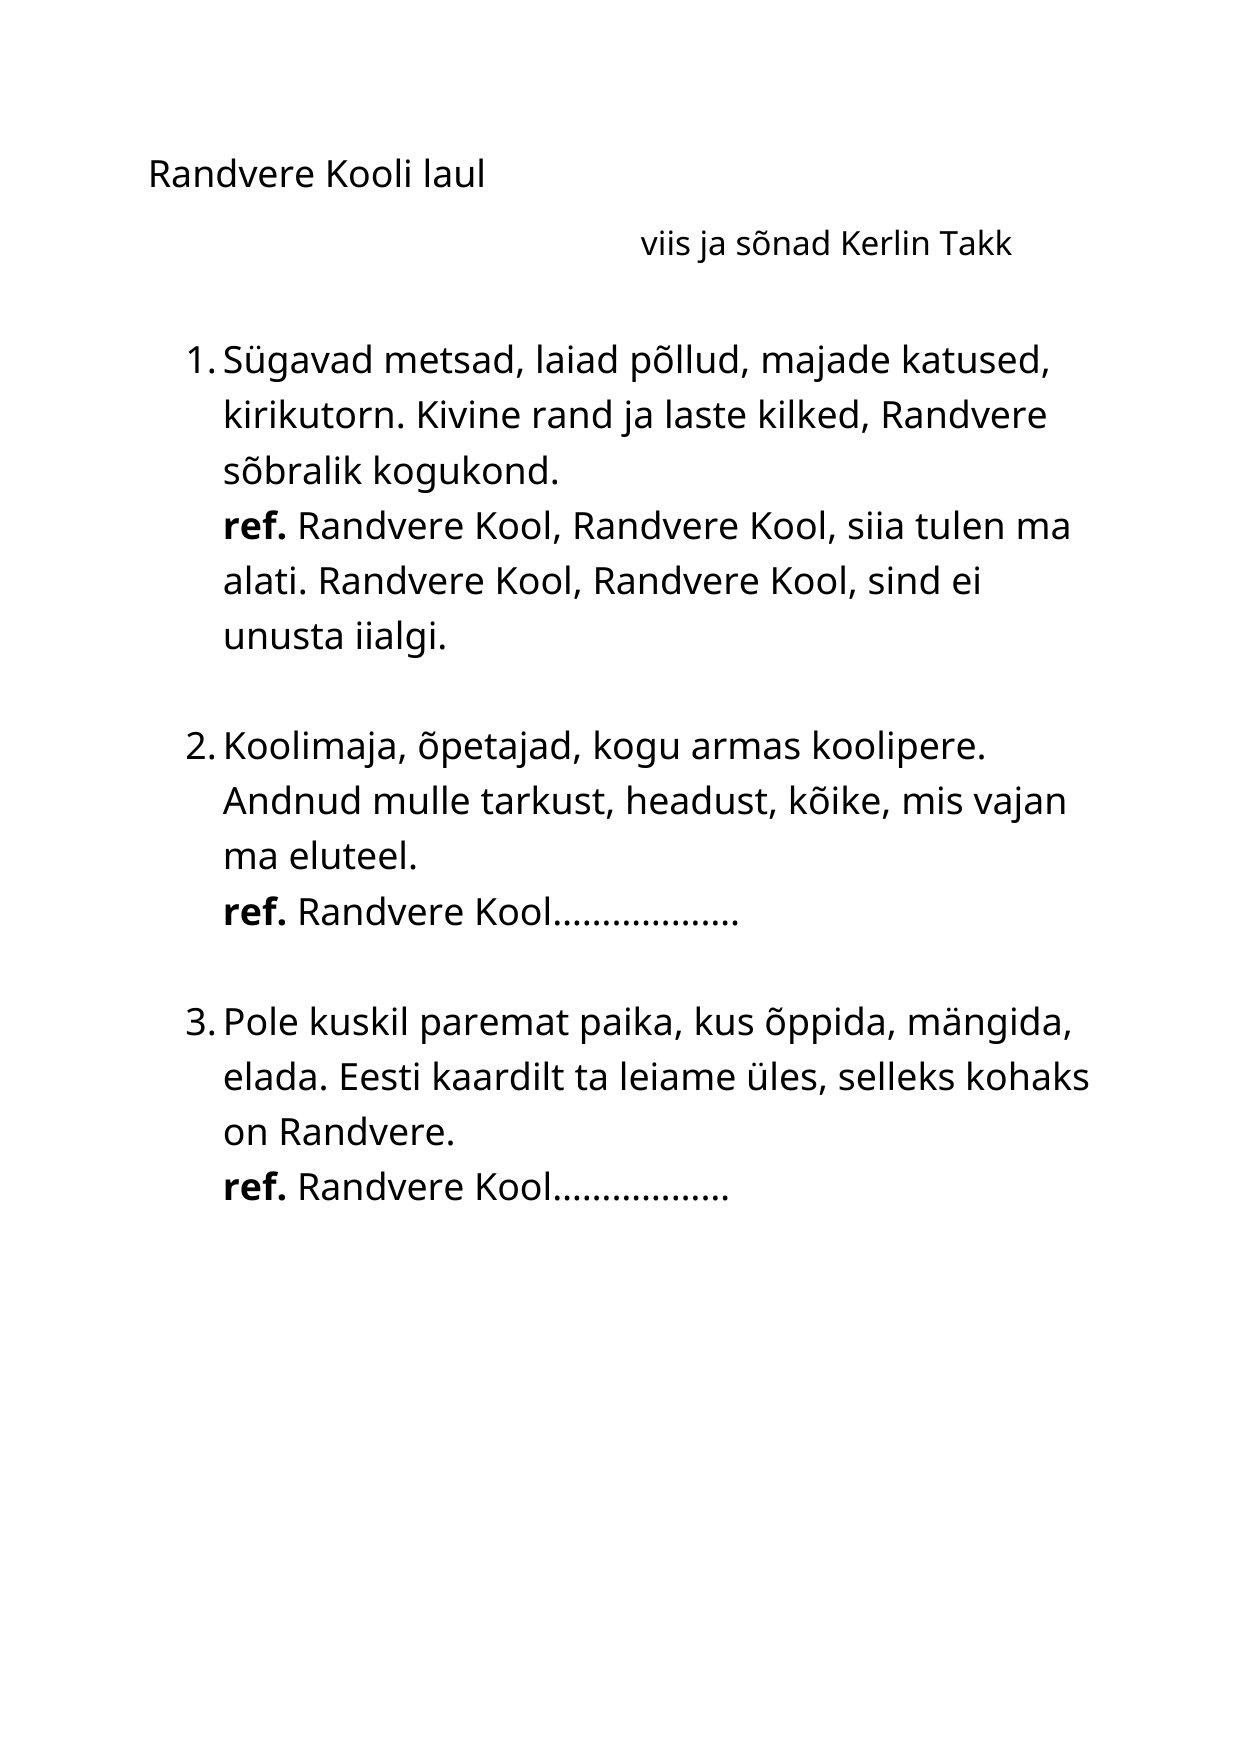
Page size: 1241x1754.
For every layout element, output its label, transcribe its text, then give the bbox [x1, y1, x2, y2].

list ref. Randvere Kool………………. [223, 885, 1093, 936]
text viis ja sõnad Kerlin Takk [148, 219, 1093, 265]
list Koolimaja, õpetajad, kogu armas koolipere. Andnud mulle tarkust, headust, kõike, mis vajan ma eluteel. [185, 719, 1093, 881]
list Pole kuskil paremat paika, kus õppida, mängida, elada. Eesti kaardilt ta leiame üles, selleks kohaks on Randvere. [185, 995, 1093, 1156]
list Sügavad metsad, laiad põllud, majade katused, kirikutorn. Kivine rand ja laste kilked, Randvere sõbralik kogukond. [185, 334, 1093, 495]
list ref. Randvere Kool, Randvere Kool, siia tulen ma alati. Randvere Kool, Randvere Kool, sind ei unusta iialgi. [223, 499, 1093, 660]
list ref. Randvere Kool……………… [223, 1160, 1093, 1211]
text Randvere Kooli laul [148, 148, 1093, 199]
